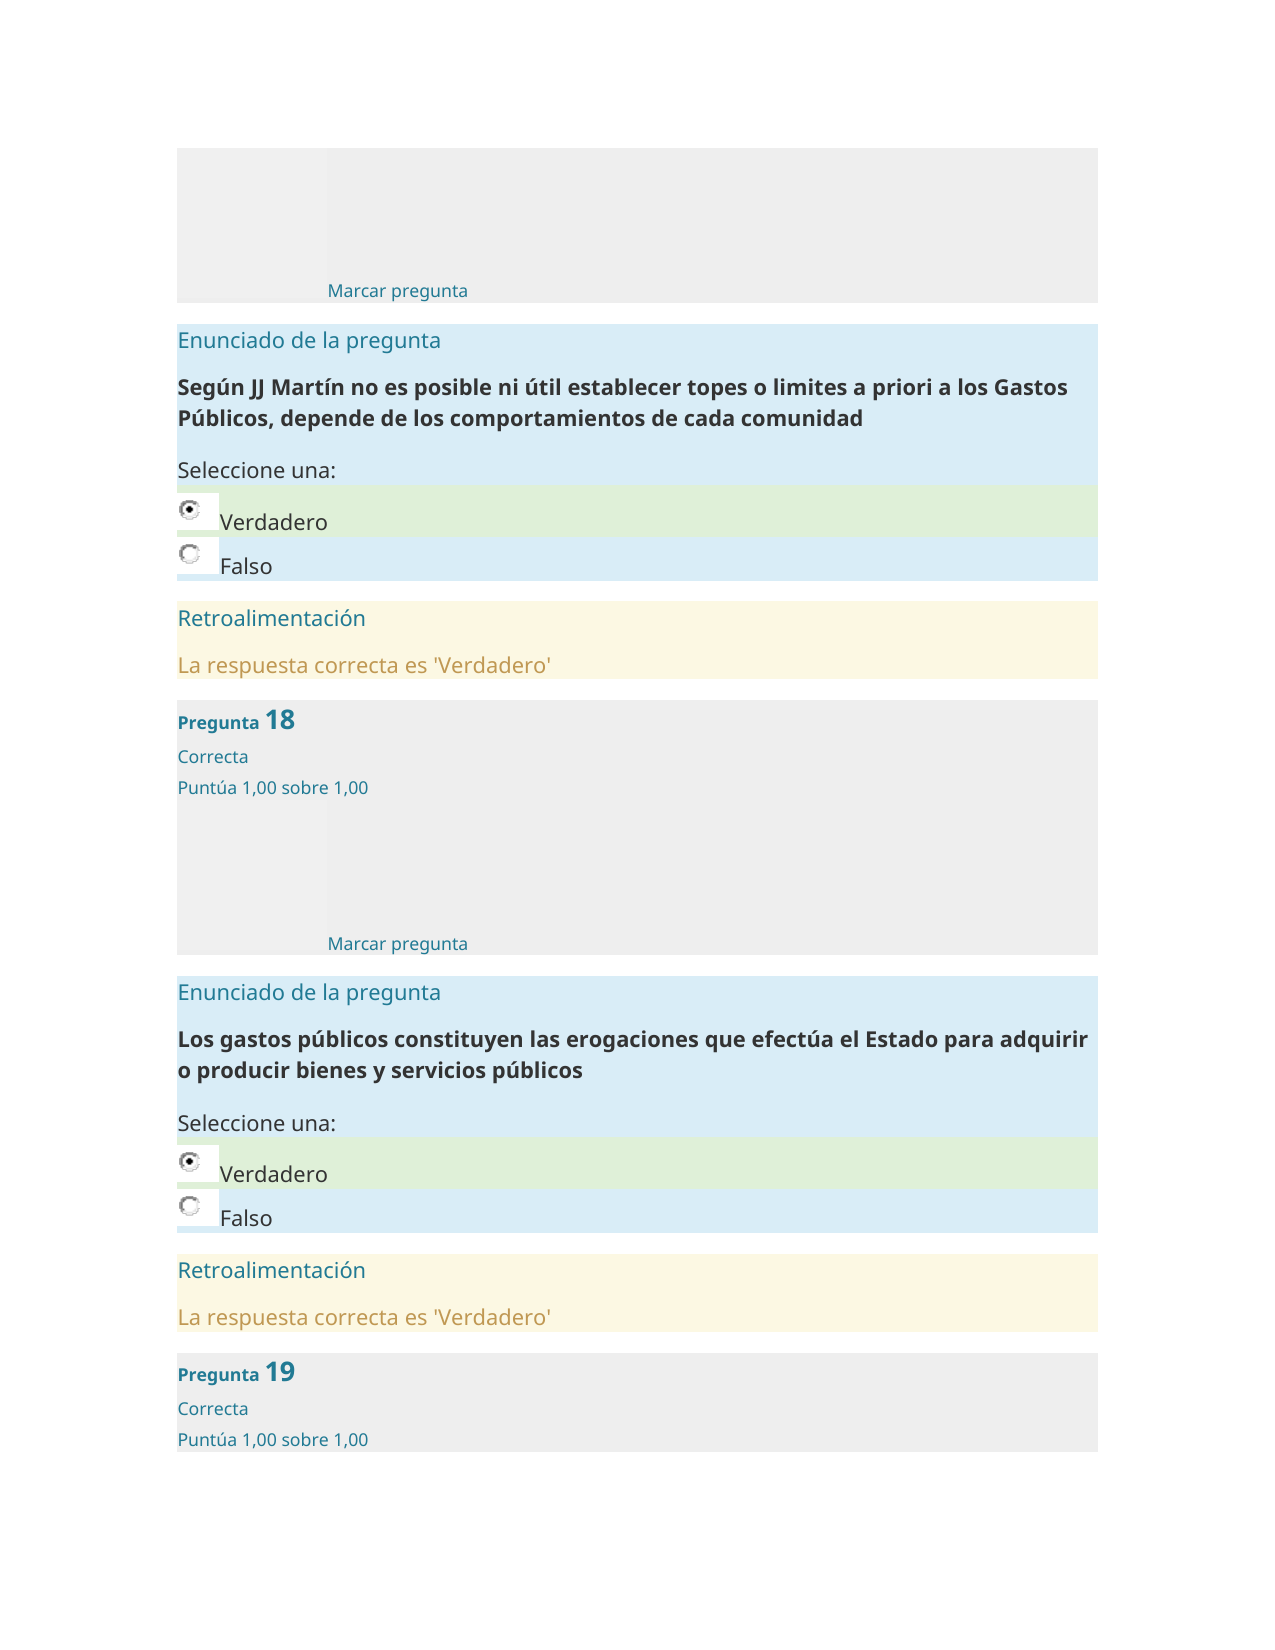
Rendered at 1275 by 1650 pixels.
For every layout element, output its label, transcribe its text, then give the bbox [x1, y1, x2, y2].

text Pregunta 18 [177, 700, 1098, 737]
text Retroalimentación [177, 601, 1098, 633]
text Marcar pregunta [177, 800, 1098, 955]
text Verdadero [177, 485, 1098, 537]
text Enunciado de la pregunta [177, 976, 1098, 1007]
text Puntúa 1,00 sobre 1,00 [177, 1421, 1098, 1452]
text Correcta [177, 737, 1098, 768]
text La respuesta correcta es 'Verdadero' [177, 648, 1098, 679]
text Falso [177, 1189, 1098, 1233]
text Pregunta 19 [177, 1353, 1098, 1389]
text Falso [177, 537, 1098, 581]
text Verdadero [177, 1137, 1098, 1189]
text Puntúa 1,00 sobre 1,00 [177, 768, 1098, 800]
text Correcta [177, 1389, 1098, 1421]
text Seleccione una: [177, 454, 1098, 485]
text Según JJ Martín no es posible ni útil establecer topes o limites a priori a los Gastos Públicos, depende de los comportamientos de cada comunidad [177, 371, 1098, 433]
text Marcar pregunta [177, 148, 1098, 303]
text Seleccione una: [177, 1106, 1098, 1137]
text Retroalimentación [177, 1254, 1098, 1285]
text Los gastos públicos constituyen las erogaciones que efectúa el Estado para adquirir o producir bienes y servicios públicos [177, 1023, 1098, 1085]
text Enunciado de la pregunta [177, 324, 1098, 355]
text La respuesta correcta es 'Verdadero' [177, 1301, 1098, 1332]
